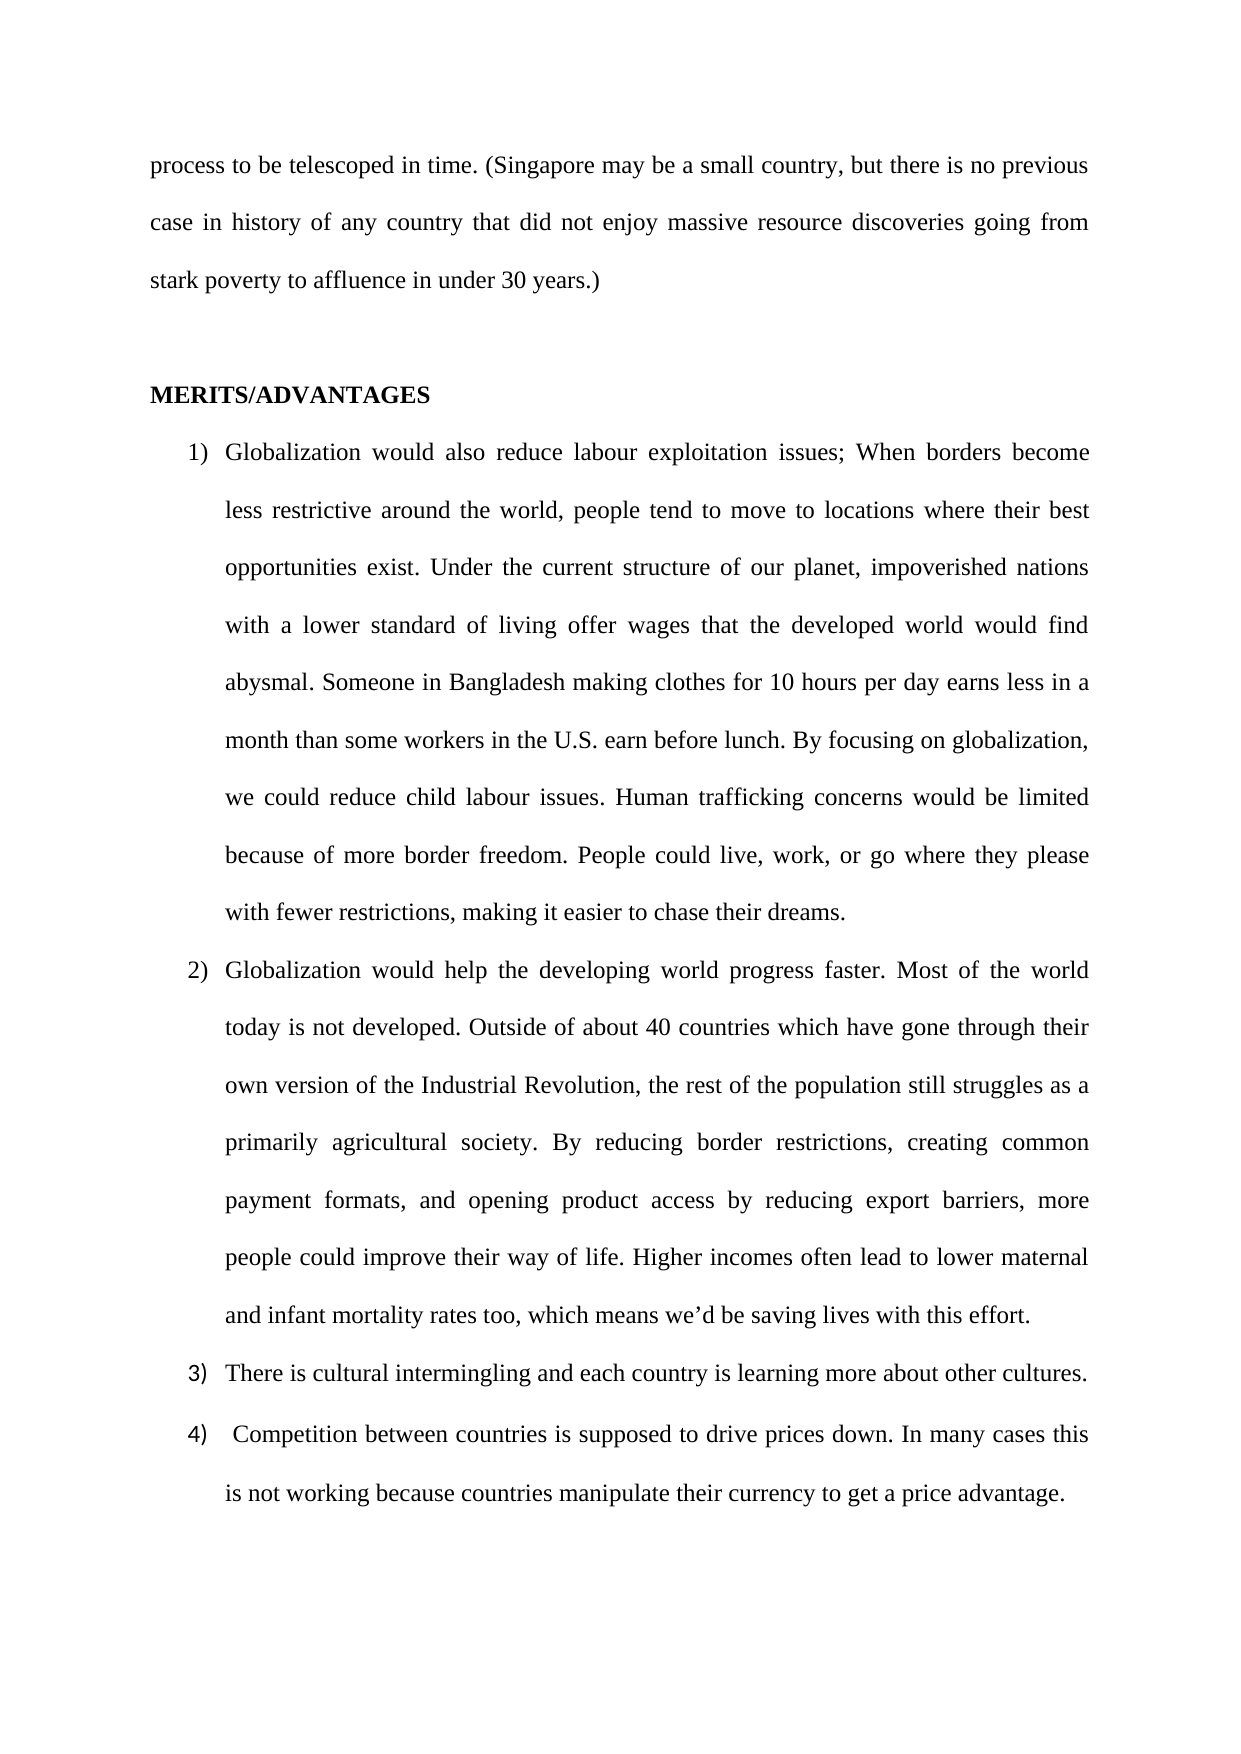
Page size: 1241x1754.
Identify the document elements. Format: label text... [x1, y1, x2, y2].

text MERITS/ADVANTAGES [150, 380, 1090, 409]
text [150, 150, 1090, 294]
list Globalization would also reduce labour exploitation issues; When borders become less restrictive around the world, people tend to move to locations where their best opportunities exist. Under the current structure of our planet, impoverished nations with a lower standard of living offer wages that the developed world would find abysmal. Someone in Bangladesh making clothes for 10 hours per day earns less in a month than some workers in the U.S. earn before lunch. By focusing on globalization, we could reduce child labour issues. Human trafficking concerns would be limited because of more border freedom. People could live, work, or go where they please with fewer restrictions, making it easier to chase their dreams. [187, 437, 1090, 926]
list Globalization would help the developing world progress faster. Most of the world today is not developed. Outside of about 40 countries which have gone through their own version of the Industrial Revolution, the rest of the population still struggles as a primarily agricultural society. By reducing border restrictions, creating common payment formats, and opening product access by reducing export barriers, more people could improve their way of life. Higher incomes often lead to lower maternal and infant mortality rates too, which means we’d be saving lives with this effort. [187, 955, 1090, 1329]
list Competition between countries is supposed to drive prices down. In many cases this is not working because countries manipulate their currency to get a price advantage. [187, 1418, 1090, 1507]
list There is cultural intermingling and each country is learning more about other cultures. [187, 1357, 1090, 1388]
